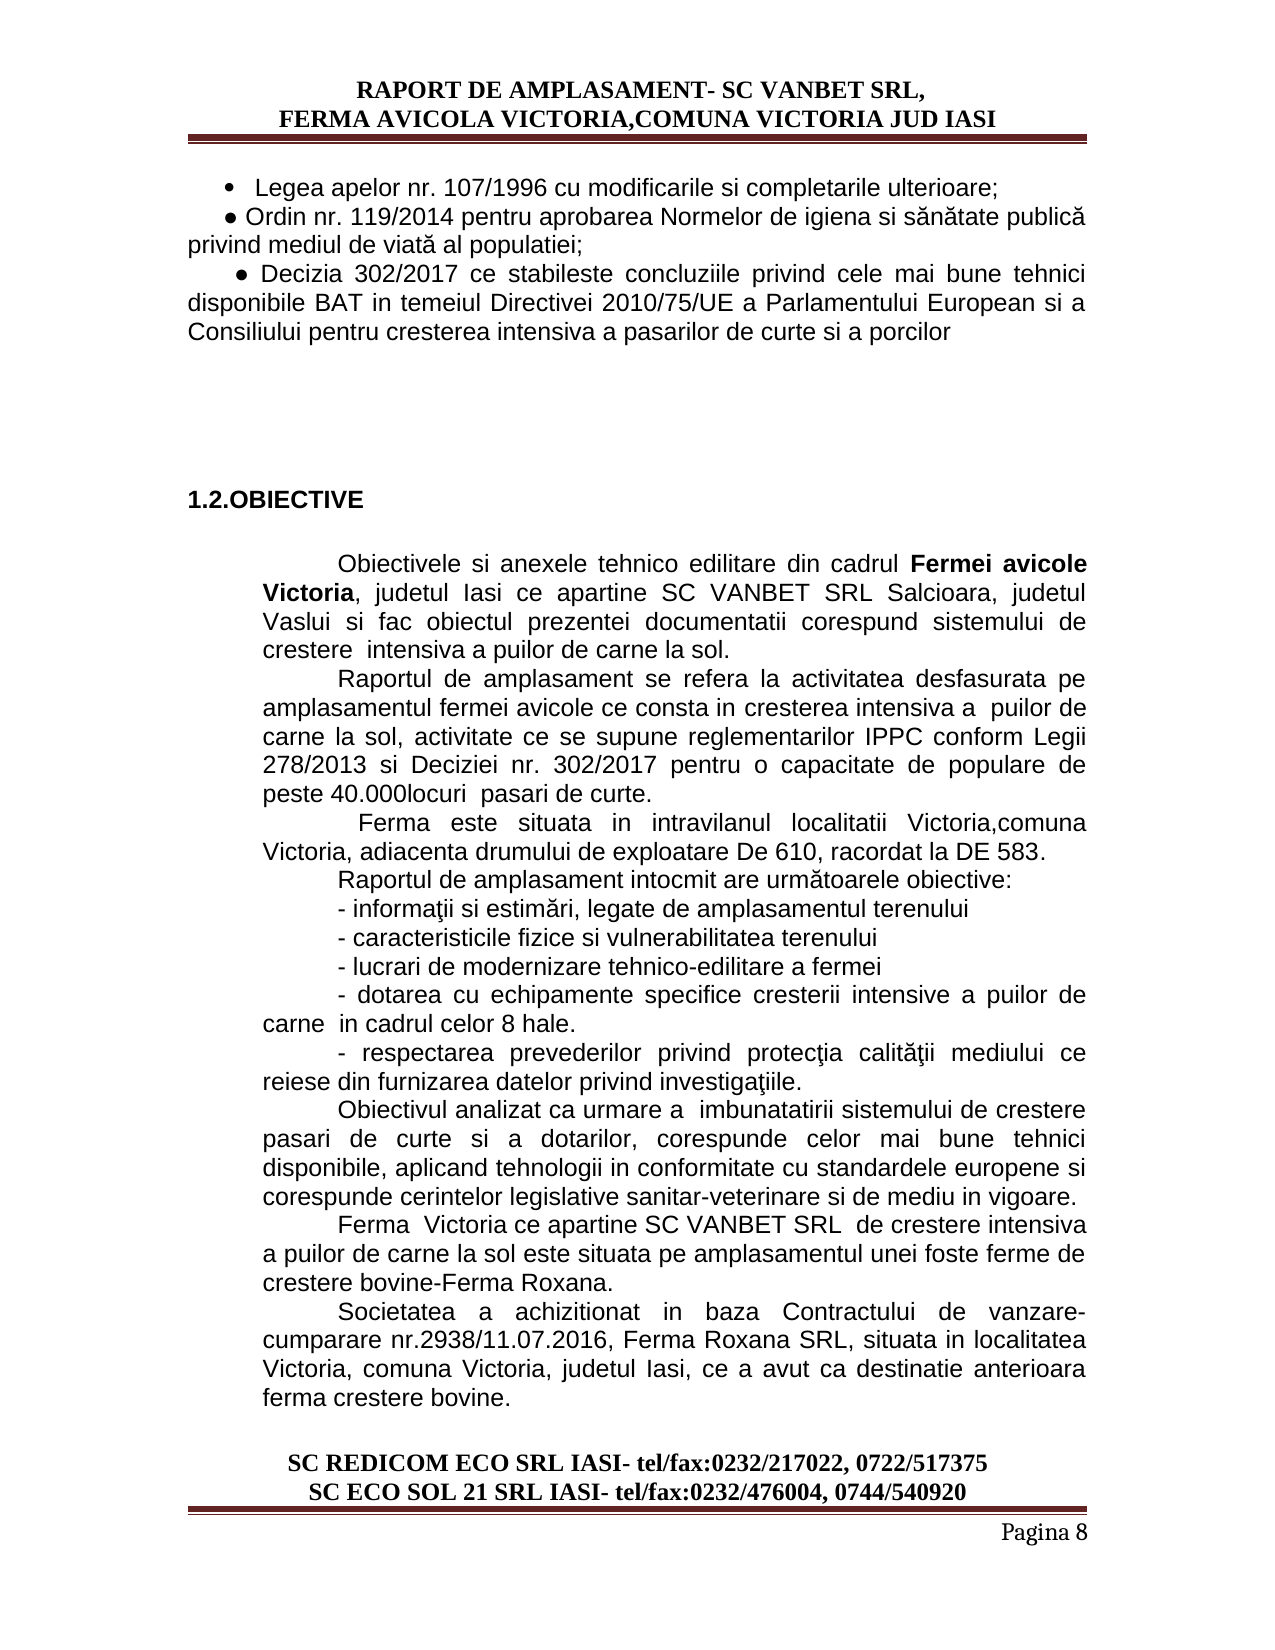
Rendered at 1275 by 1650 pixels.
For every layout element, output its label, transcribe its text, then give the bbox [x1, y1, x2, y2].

text Ferma este situata in intravilanul localitatii Victoria,comuna Victoria, adiacenta drumului de exploatare De 610, racordat la DE 583. [262, 808, 1087, 865]
text - lucrari de modernizare tehnico-edilitare a fermei [262, 952, 1087, 980]
text - informaţii si estimări, legate de amplasamentul terenului [262, 894, 1087, 923]
text Obiectivul analizat ca urmare a imbunatatirii sistemului de crestere pasari de curte si a dotarilor, corespunde celor mai bune tehnici disponibile, aplicand tehnologii in conformitate cu standardele europene si corespunde cerintelor legislative sanitar-veterinare si de mediu in vigoare. [262, 1095, 1087, 1210]
list Legea apelor nr. 107/1996 cu modificarile si completarile ulterioare; [225, 173, 1087, 202]
text - respectarea prevederilor privind protecţia calităţii mediului ce reiese din furnizarea datelor privind investigaţiile. [262, 1038, 1087, 1095]
text ● Ordin nr. 119/2014 pentru aprobarea Normelor de igiena si sănătate publică privind mediul de viată al populatiei; [187, 202, 1087, 259]
text Obiectivele si anexele tehnico edilitare din cadrul Fermei avicole Victoria, judetul Iasi ce apartine SC VANBET SRL Salcioara, judetul Vaslui si fac obiectul prezentei documentatii corespund sistemului de crestere intensiva a puilor de carne la sol. [262, 549, 1087, 664]
text ● Decizia 302/2017 ce stabileste concluziile privind cele mai bune tehnici disponibile BAT in temeiul Directivei 2010/75/UE a Parlamentului European si a Consiliului pentru cresterea intensiva a pasarilor de curte si a porcilor [187, 259, 1087, 345]
subtitle 1.2.OBIECTIVE [187, 485, 1087, 514]
text Raportul de amplasament intocmit are următoarele obiective: [262, 865, 1087, 894]
text Ferma Victoria ce apartine SC VANBET SRL de crestere intensiva a puilor de carne la sol este situata pe amplasamentul unei foste ferme de crestere bovine-Ferma Roxana. [262, 1210, 1087, 1297]
text Raportul de amplasament se refera la activitatea desfasurata pe amplasamentul fermei avicole ce consta in cresterea intensiva a puilor de carne la sol, activitate ce se supune reglementarilor IPPC conform Legii 278/2013 si Deciziei nr. 302/2017 pentru o capacitate de populare de peste 40.000locuri pasari de curte. [262, 664, 1087, 808]
text - caracteristicile fizice si vulnerabilitatea terenului [262, 923, 1087, 952]
text Societatea a achizitionat in baza Contractului de vanzare-cumparare nr.2938/11.07.2016, Ferma Roxana SRL, situata in localitatea Victoria, comuna Victoria, judetul Iasi, ce a avut ca destinatie anterioara ferma crestere bovine. [262, 1297, 1087, 1412]
text - dotarea cu echipamente specifice cresterii intensive a puilor de carne in cadrul celor 8 hale. [262, 980, 1087, 1038]
